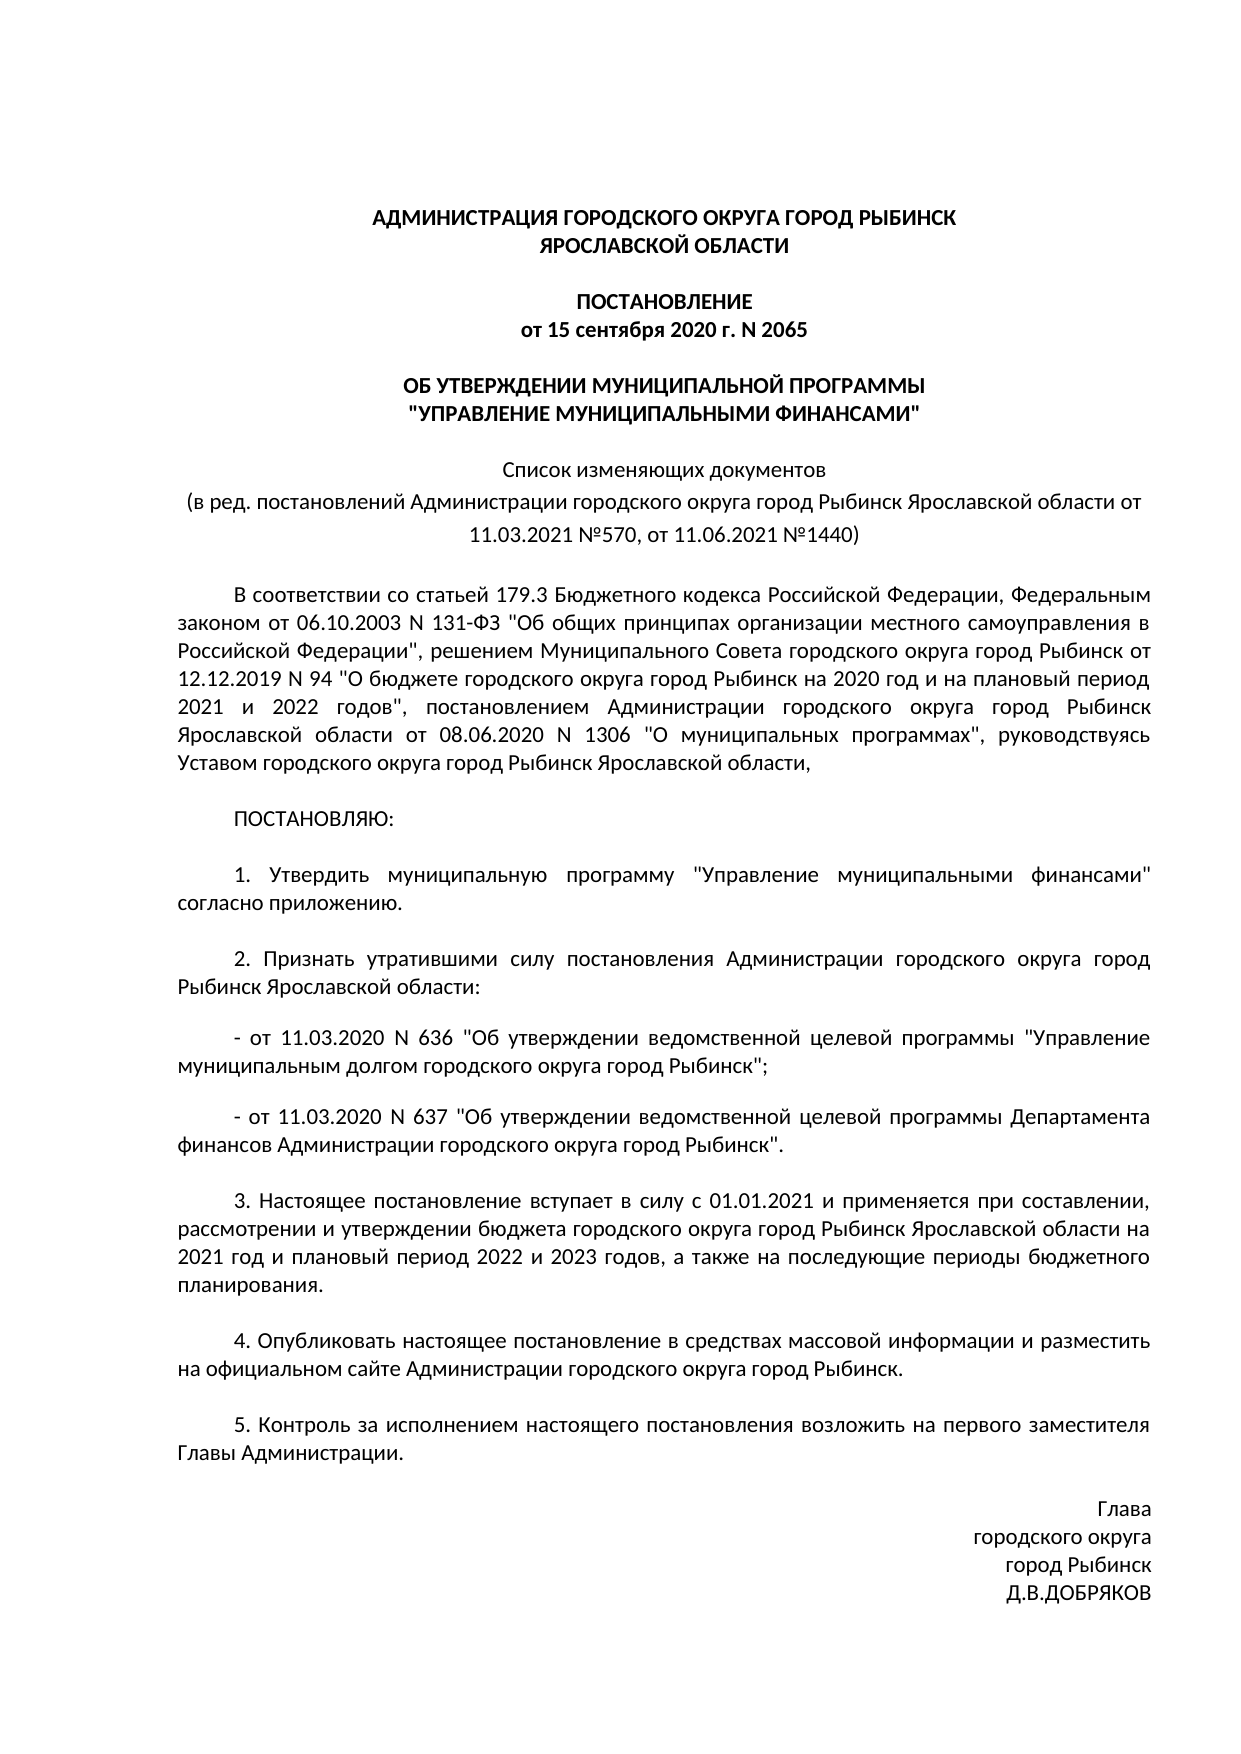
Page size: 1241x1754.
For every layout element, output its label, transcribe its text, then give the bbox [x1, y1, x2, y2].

text Глава [177, 1494, 1152, 1522]
text Список изменяющих документов [177, 455, 1152, 483]
text ПОСТАНОВЛЯЮ: [177, 804, 1152, 832]
text городского округа [177, 1522, 1152, 1551]
text 2. Признать утратившими силу постановления Администрации городского округа город Рыбинск Ярославской области: [177, 944, 1152, 1000]
text В соответствии со статьей 179.3 Бюджетного кодекса Российской Федерации, Федеральным законом от 06.10.2003 N 131-ФЗ "Об общих принципах организации местного самоуправления в Российской Федерации", решением Муниципального Совета городского округа город Рыбинск от 12.12.2019 N 94 "О бюджете городского округа город Рыбинск на 2020 год и на плановый период 2021 и 2022 годов", постановлением Администрации городского округа город Рыбинск Ярославской области от 08.06.2020 N 1306 "О муниципальных программах", руководствуясь Уставом городского округа город Рыбинск Ярославской области, [177, 580, 1152, 776]
title ПОСТАНОВЛЕНИЕ [177, 287, 1152, 315]
title "УПРАВЛЕНИЕ МУНИЦИПАЛЬНЫМИ ФИНАНСАМИ" [177, 399, 1152, 427]
text 4. Опубликовать настоящее постановление в средствах массовой информации и разместить на официальном сайте Администрации городского округа город Рыбинск. [177, 1326, 1152, 1382]
text 3. Настоящее постановление вступает в силу с 01.01.2021 и применяется при составлении, рассмотрении и утверждении бюджета городского округа город Рыбинск Ярославской области на 2021 год и плановый период 2022 и 2023 годов, а также на последующие периоды бюджетного планирования. [177, 1186, 1152, 1298]
text Д.В.ДОБРЯКОВ [177, 1578, 1152, 1607]
text - от 11.03.2020 N 636 "Об утверждении ведомственной целевой программы "Управление муниципальным долгом городского округа город Рыбинск"; [177, 1023, 1152, 1079]
text 5. Контроль за исполнением настоящего постановления возложить на первого заместителя Главы Администрации. [177, 1410, 1152, 1466]
title ЯРОСЛАВСКОЙ ОБЛАСТИ [177, 231, 1152, 259]
title ОБ УТВЕРЖДЕНИИ МУНИЦИПАЛЬНОЙ ПРОГРАММЫ [177, 371, 1152, 399]
text - от 11.03.2020 N 637 "Об утверждении ведомственной целевой программы Департамента финансов Администрации городского округа город Рыбинск". [177, 1102, 1152, 1158]
text город Рыбинск [177, 1551, 1152, 1578]
title от 15 сентября 2020 г. N 2065 [177, 315, 1152, 343]
title АДМИНИСТРАЦИЯ ГОРОДСКОГО ОКРУГА ГОРОД РЫБИНСК [177, 203, 1152, 231]
text 1. Утвердить муниципальную программу "Управление муниципальными финансами" согласно приложению. [177, 860, 1152, 916]
text (в ред. постановлений Администрации городского округа город Рыбинск Ярославской области от 11.03.2021 №570, от 11.06.2021 №1440) [177, 487, 1152, 548]
